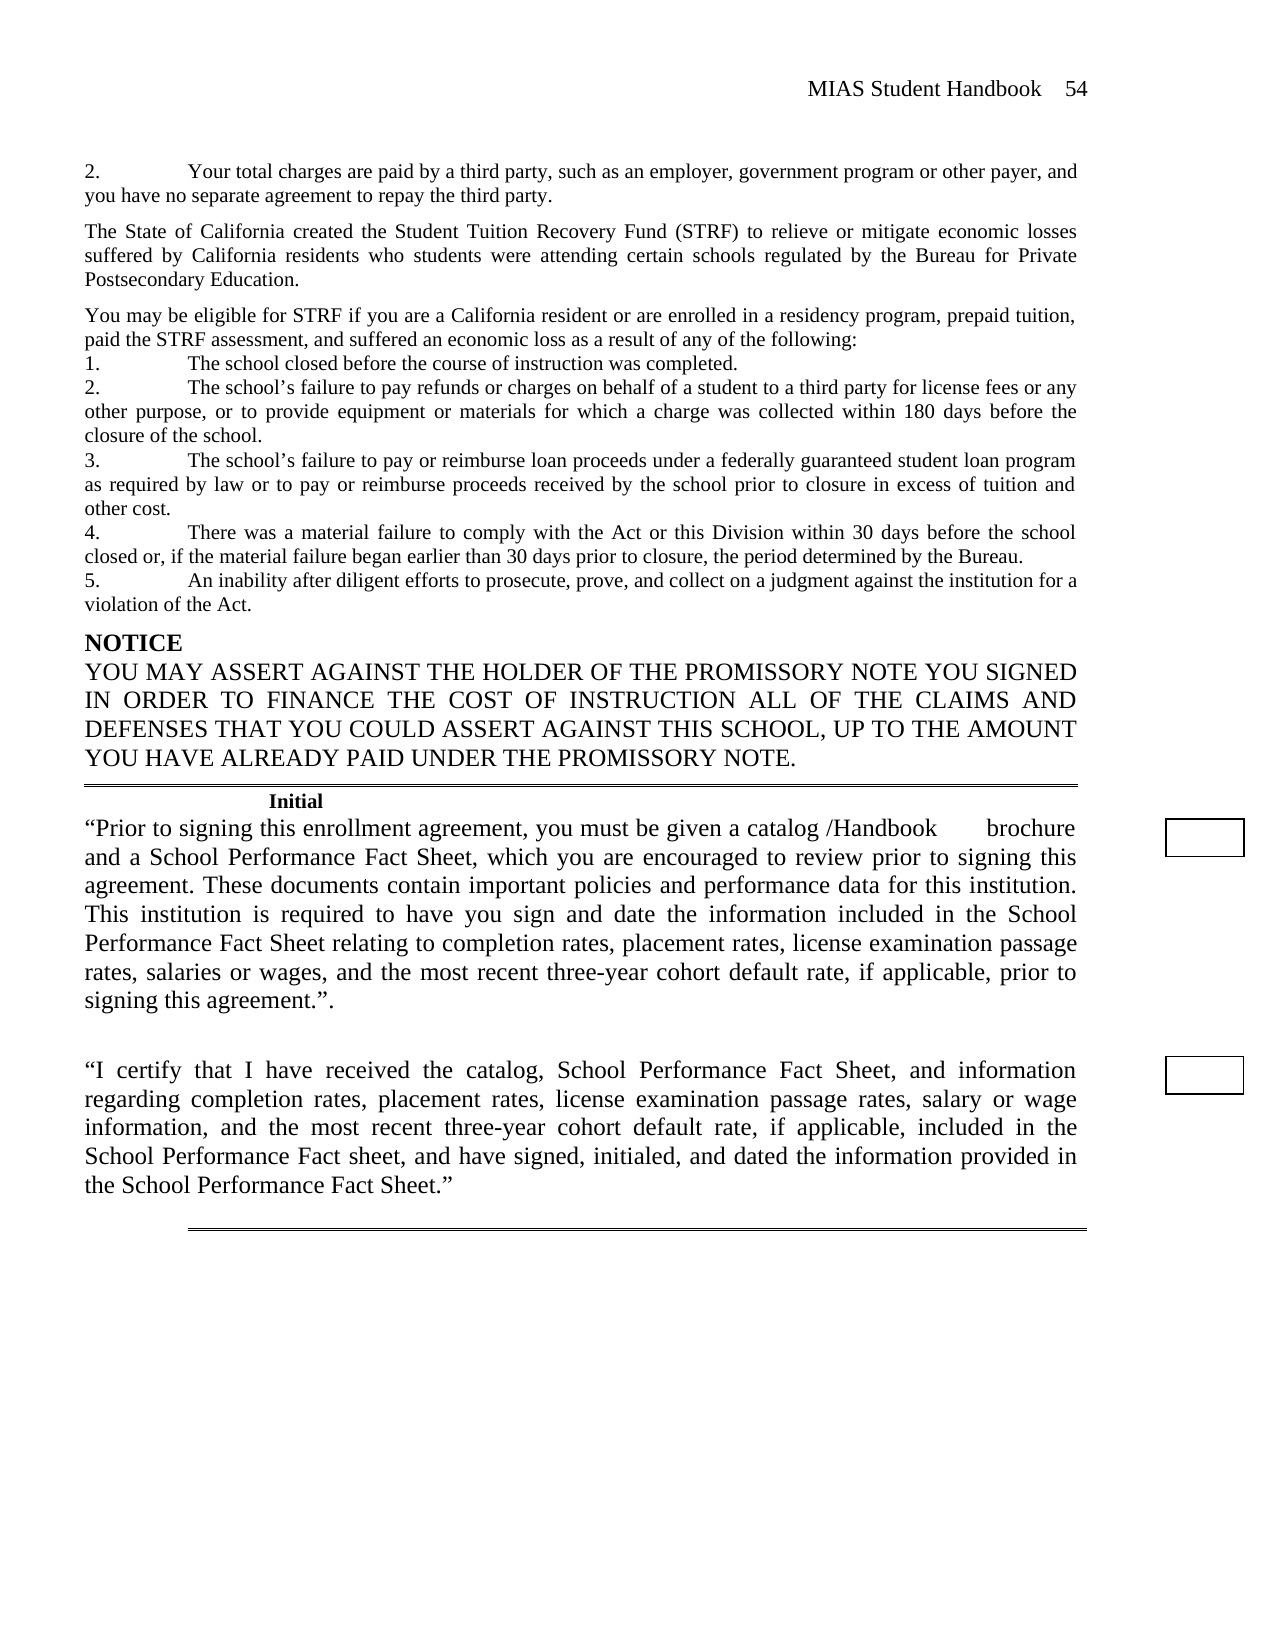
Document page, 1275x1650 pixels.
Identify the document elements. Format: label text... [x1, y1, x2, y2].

list The school closed before the course of instruction was completed. [84, 351, 1078, 375]
text “I certify that I have received the catalog, School Performance Fact Sheet, and information regarding completion rates, placement rates, license examination passage rates, salary or wage information, and the most recent three-year cohort default rate, if applicable, included in the School Performance Fact sheet, and have signed, initialed, and dated the information provided in the School Performance Fact Sheet.” [84, 1055, 1078, 1199]
text The State of California created the Student Tuition Recovery Fund (STRF) to relieve or mitigate economic losses suffered by California residents who students were attending certain schools regulated by the Bureau for Private Postsecondary Education. [84, 219, 1078, 291]
list The school’s failure to pay refunds or charges on behalf of a student to a third party for license fees or any other purpose, or to provide equipment or materials for which a charge was collected within 180 days before the closure of the school. [84, 375, 1078, 447]
text YOU MAY ASSERT AGAINST THE HOLDER OF THE PROMISSORY NOTE YOU SIGNED IN ORDER TO FINANCE THE COST OF INSTRUCTION ALL OF THE CLAIMS AND DEFENSES THAT YOU COULD ASSERT AGAINST THIS SCHOOL, UP TO THE AMOUNT YOU HAVE ALREADY PAID UNDER THE PROMISSORY NOTE. [84, 657, 1078, 772]
text You may be eligible for STRF if you are a California resident or are enrolled in a residency program, prepaid tuition, paid the STRF assessment, and suffered an economic loss as a result of any of the following: [84, 303, 1078, 351]
text Initial [84, 787, 1078, 813]
list Your total charges are paid by a third party, such as an employer, government program or other payer, and you have no separate agreement to repay the third party. [84, 159, 1078, 207]
list The school’s failure to pay or reimburse loan proceeds under a federally guaranteed student loan program as required by law or to pay or reimburse proceeds received by the school prior to closure in excess of tuition and other cost. [84, 447, 1078, 520]
text “Prior to signing this enrollment agreement, you must be given a catalog /Handbook brochure and a School Performance Fact Sheet, which you are encouraged to review prior to signing this agreement. These documents contain important policies and performance data for this institution. This institution is required to have you sign and date the information included in the School Performance Fact Sheet relating to completion rates, placement rates, license examination passage rates, salaries or wages, and the most recent three-year cohort default rate, if applicable, prior to signing this agreement.”. [84, 813, 1078, 1014]
list An inability after diligent efforts to prosecute, prove, and collect on a judgment against the institution for a violation of the Act. [84, 568, 1078, 616]
list There was a material failure to comply with the Act or this Division within 30 days before the school closed or, if the material failure began earlier than 30 days prior to closure, the period determined by the Bureau. [84, 520, 1078, 568]
text NOTICE [84, 628, 1078, 657]
